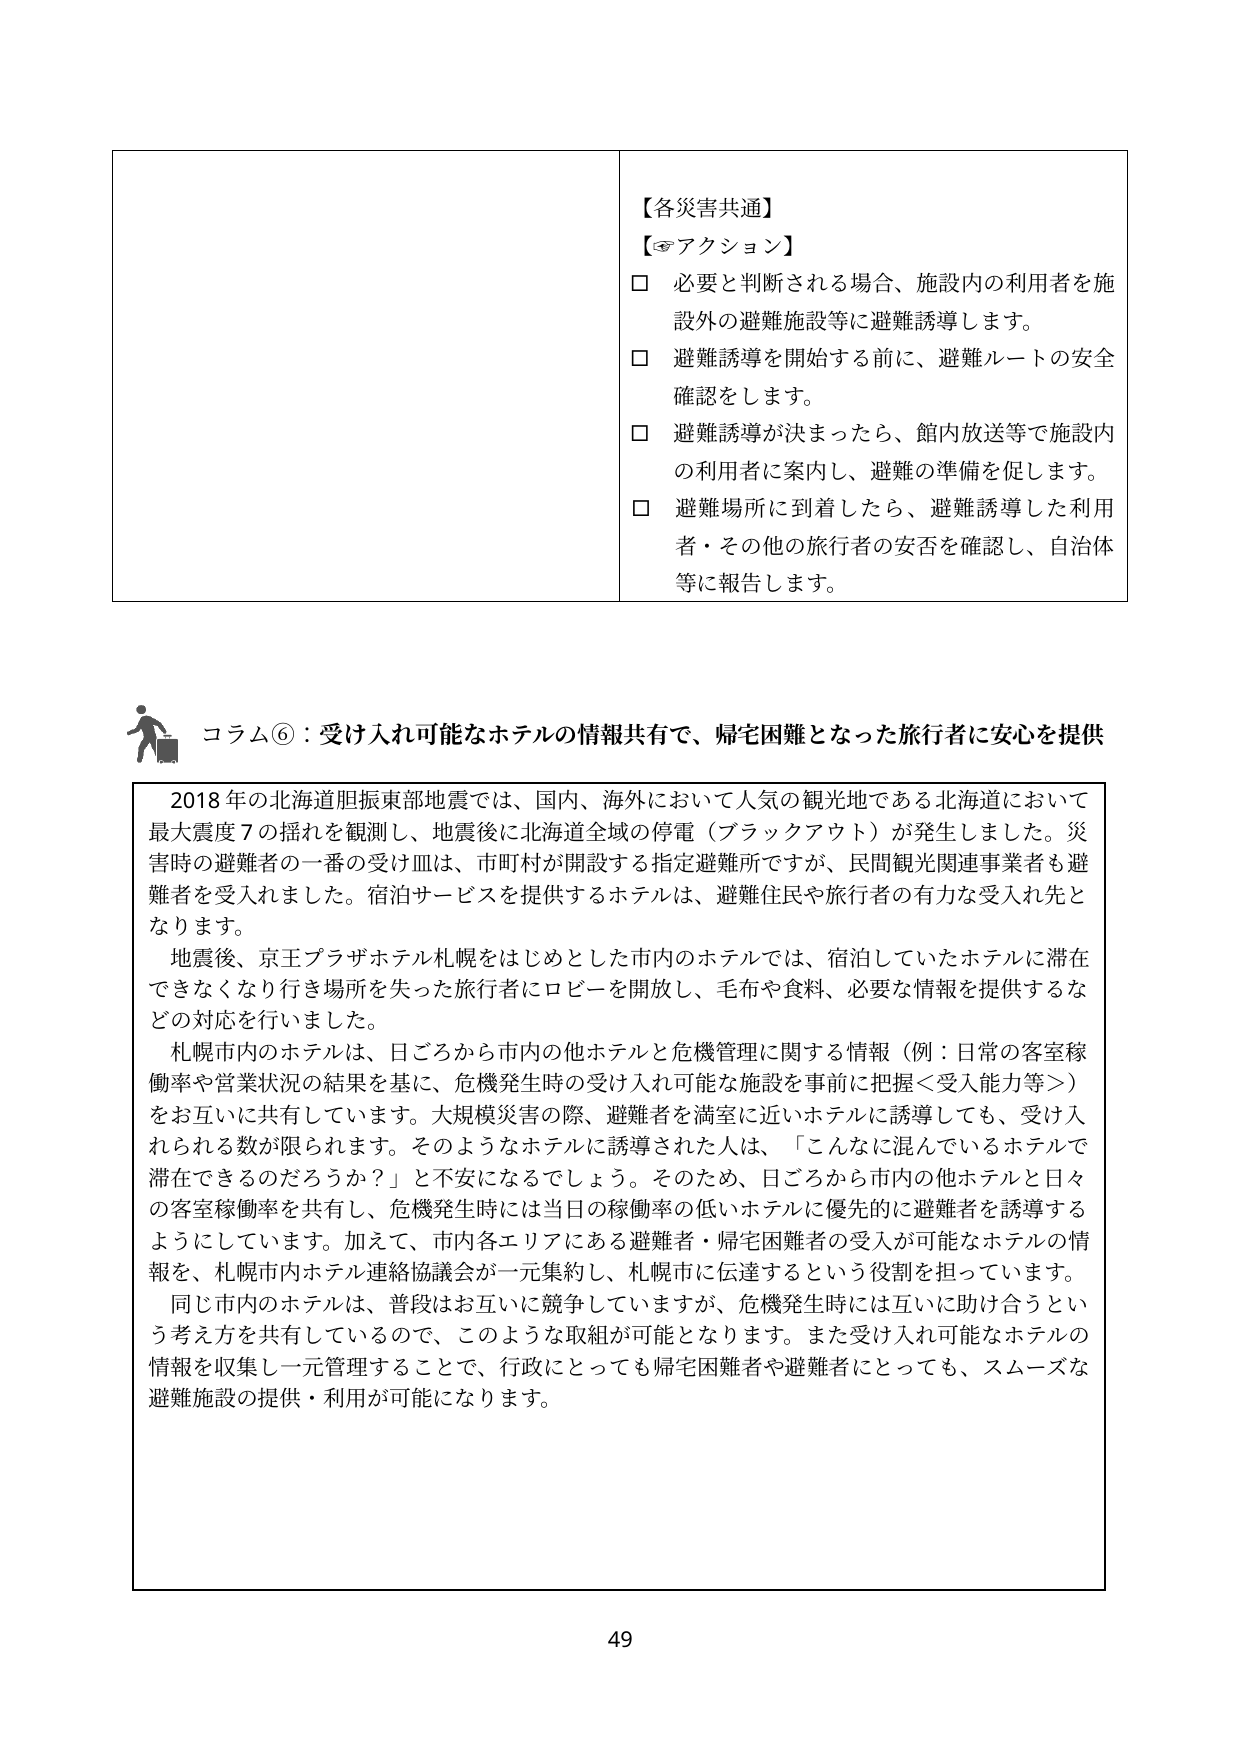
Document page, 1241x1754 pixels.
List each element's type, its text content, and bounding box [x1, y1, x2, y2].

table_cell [620, 151, 1127, 601]
picture [112, 694, 192, 774]
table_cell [113, 151, 619, 601]
text コラム⑥：受け入れ可能なホテルの情報共有で、帰宅困難となった旅行者に安心を提供 [192, 714, 1128, 752]
